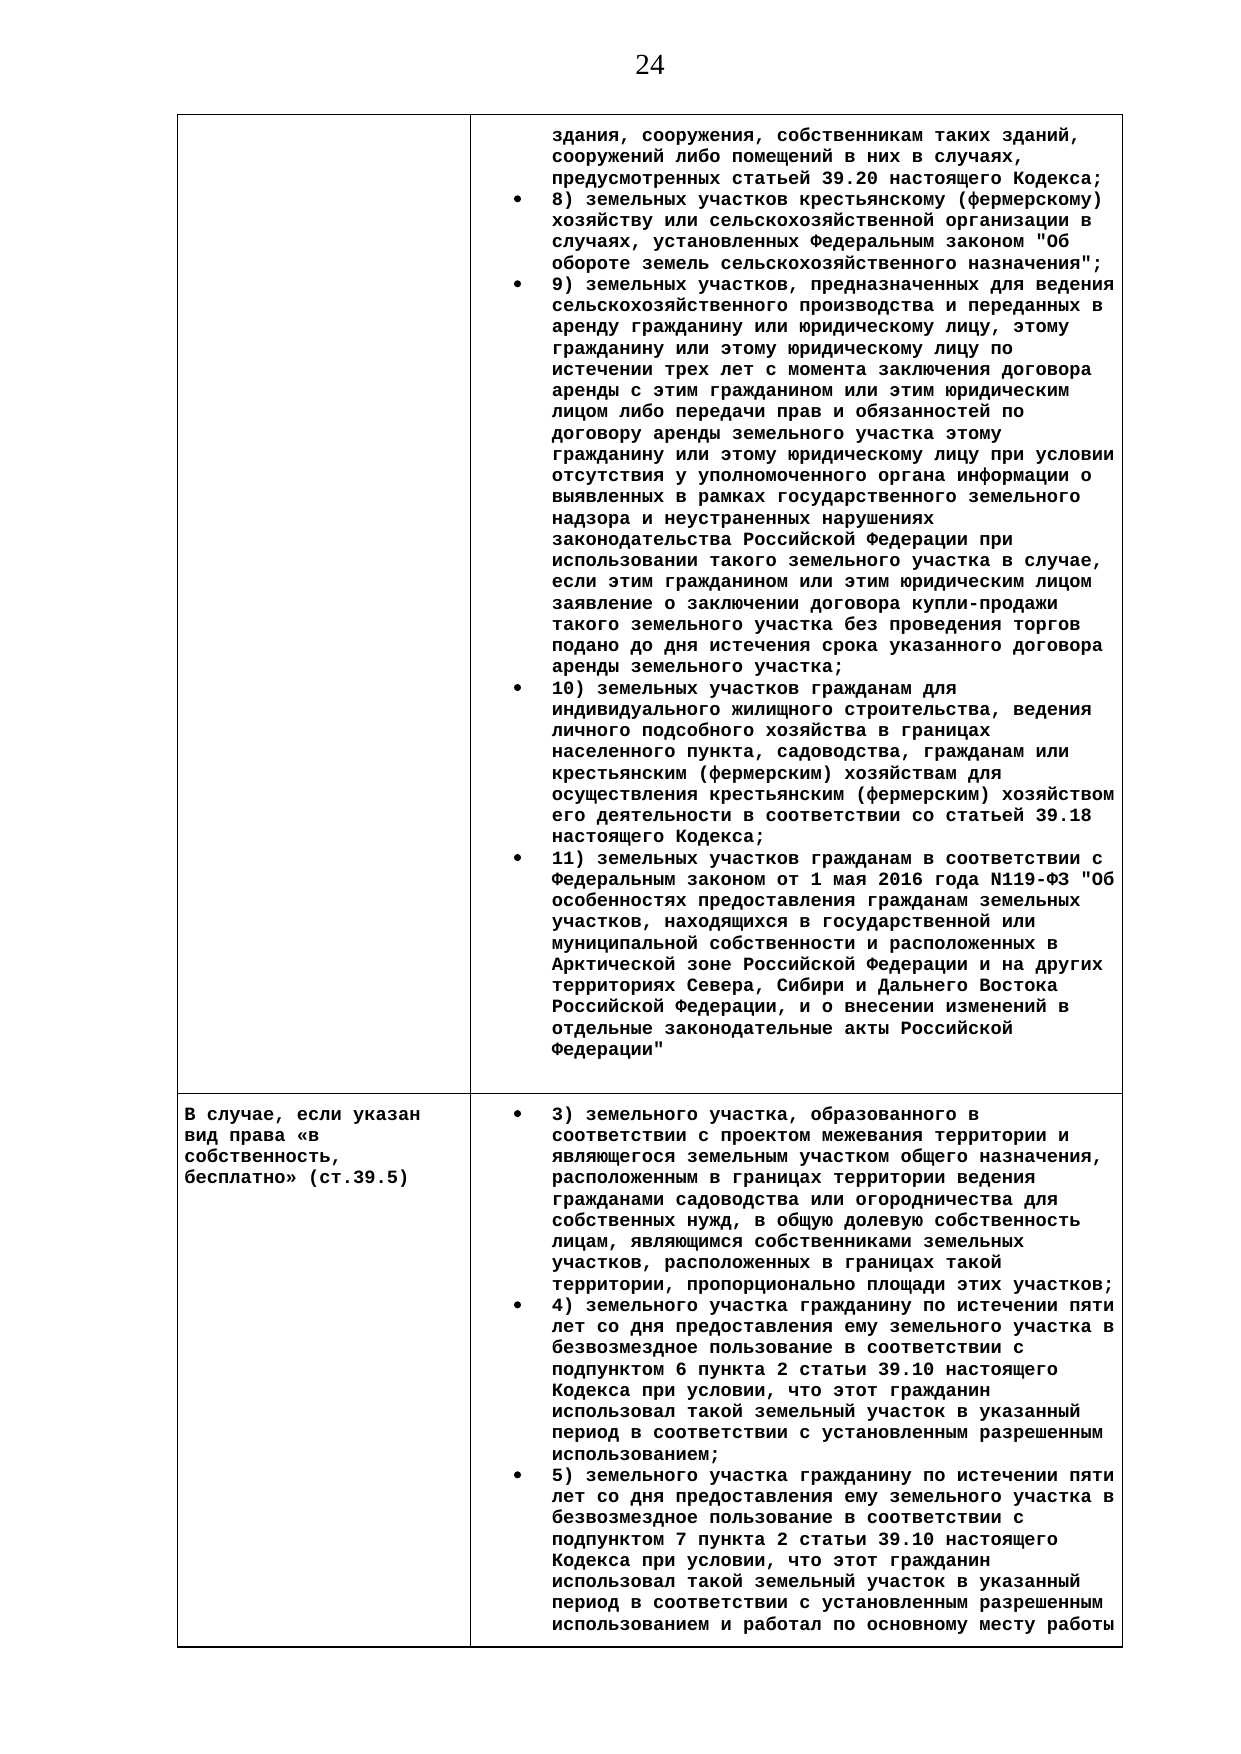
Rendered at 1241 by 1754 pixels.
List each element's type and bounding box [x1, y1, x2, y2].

table_cell [178, 115, 470, 1093]
table_cell [471, 115, 1122, 1093]
table_cell [178, 1094, 470, 1646]
table_cell [471, 1094, 1122, 1646]
